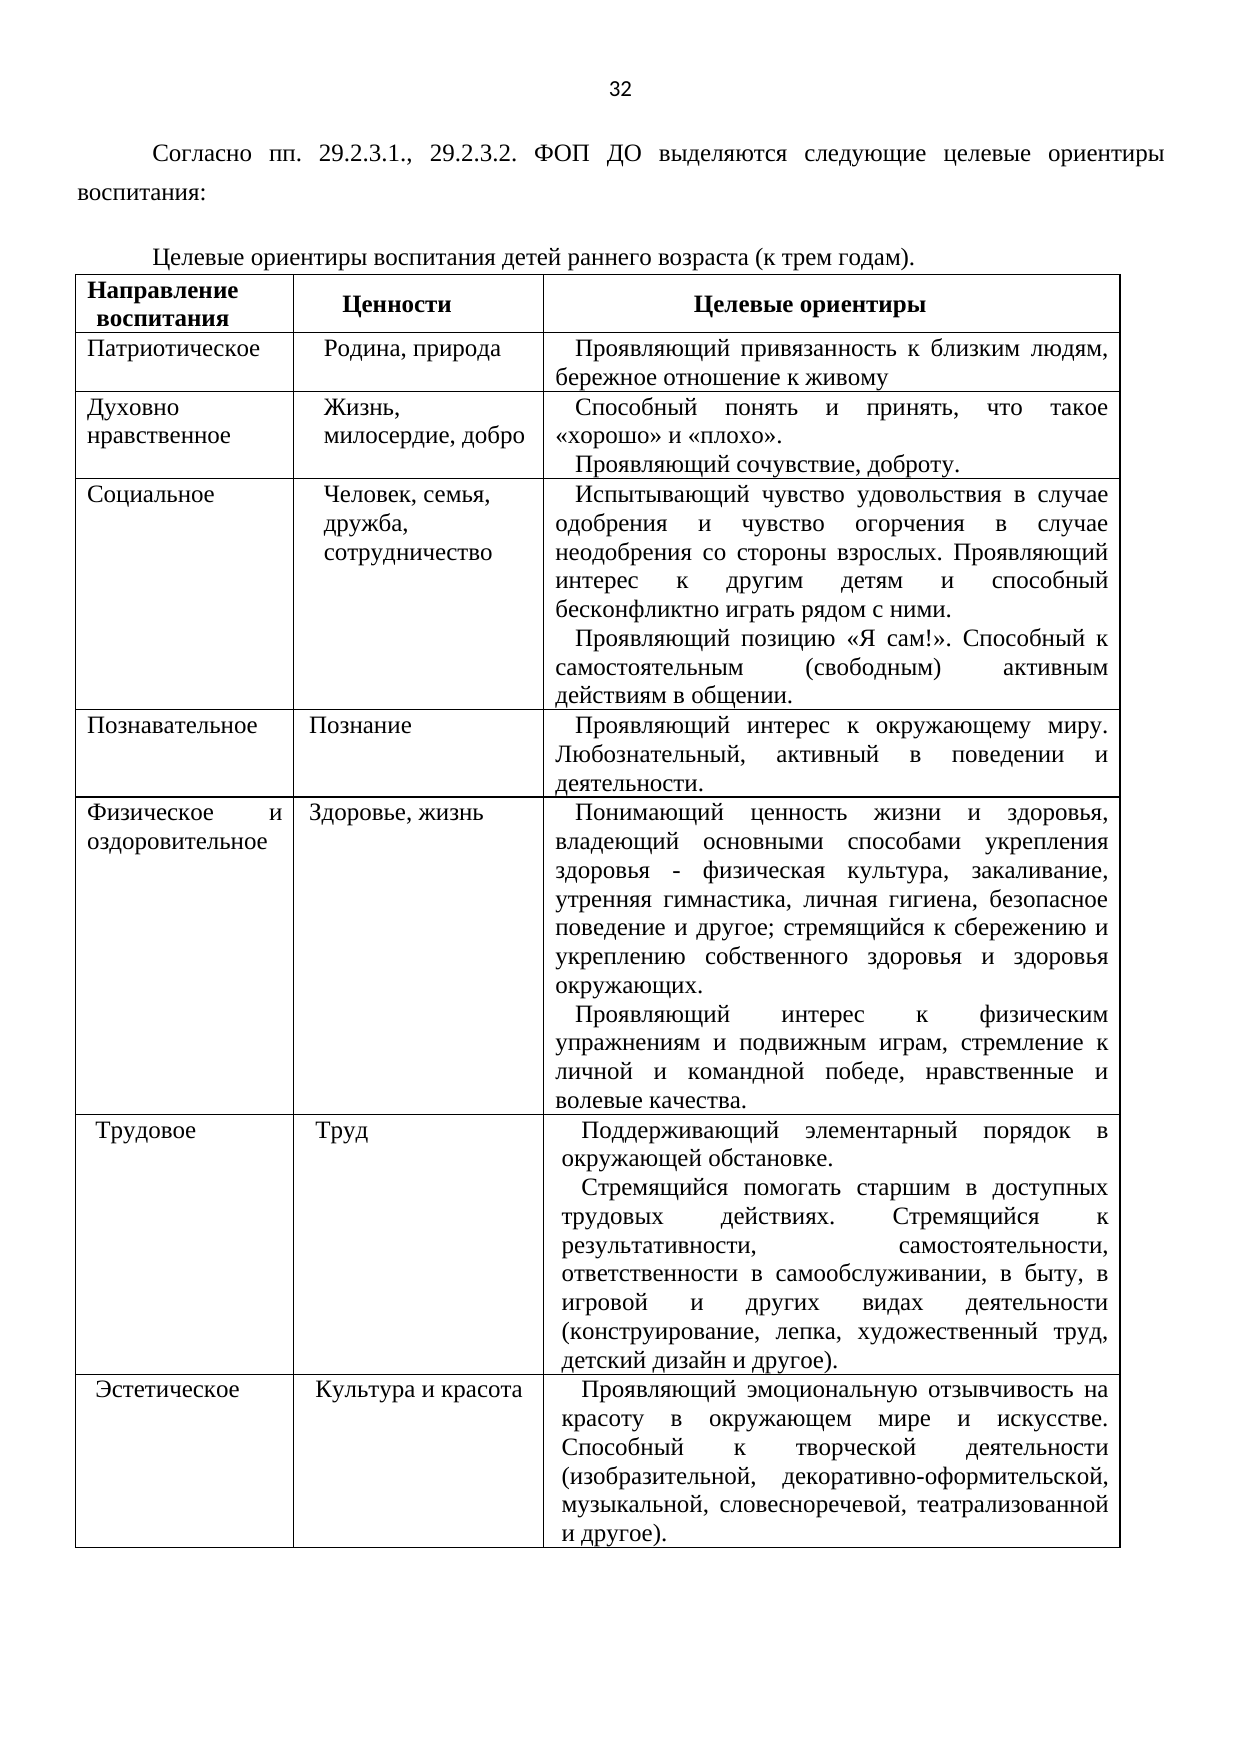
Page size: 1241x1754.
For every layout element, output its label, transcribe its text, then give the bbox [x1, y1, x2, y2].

table_cell Жизнь, милосердие, добро [294, 392, 543, 478]
table_cell Познавательное [76, 710, 293, 796]
table_cell Познание [294, 710, 543, 796]
table_header Направление воспитания [76, 275, 293, 332]
table_cell Труд [294, 1115, 543, 1373]
table_cell Здоровье, жизнь [294, 798, 543, 1114]
table_cell Духовно нравственное [76, 392, 293, 478]
table_cell Культура и красота [294, 1375, 543, 1547]
table_cell Проявляющий привязанность к близким людям, бережное отношение к живому [544, 333, 1119, 391]
table_cell Родина, природа [294, 333, 543, 391]
text Целевые ориентиры воспитания детей раннего возраста (к трем годам). [77, 235, 1165, 274]
table_header Целевые ориентиры [544, 275, 1119, 332]
text Согласно пп. 29.2.3.1., 29.2.3.2. ФОП ДО выделяются следующие целевые ориентиры воспитания: [77, 130, 1165, 208]
table_cell Патриотическое [76, 333, 293, 391]
table_cell Проявляющий эмоциональную отзывчивость на красоту в окружающем мире и искусстве. Способный к творческой деятельности (изобразительной, декоративно-оформительской, музыкальной, словесноречевой, театрализованной и другое). [544, 1375, 1119, 1547]
table_cell Эстетическое [76, 1375, 293, 1547]
table_cell Испытывающий чувство удовольствия в случае одобрения и чувство огорчения в случае неодобрения со стороны взрослых. Проявляющий интерес к другим детям и способный бесконфликтно играть рядом с ними. Проявляющий позицию «Я сам!». Способный к самостоятельным (свободным) активным действиям в общении. [544, 479, 1119, 709]
table_cell Проявляющий интерес к окружающему миру. Любознательный, активный в поведении и деятельности. [544, 710, 1119, 796]
table_cell Трудовое [76, 1115, 293, 1373]
table_header Ценности [294, 275, 543, 332]
table_cell Физическое и оздоровительное [76, 798, 293, 1114]
table_cell Понимающий ценность жизни и здоровья, владеющий основными способами укрепления здоровья - физическая культура, закаливание, утренняя гимнастика, личная гигиена, безопасное поведение и другое; стремящийся к сбережению и укреплению собственного здоровья и здоровья окружающих. Проявляющий интерес к физическим упражнениям и подвижным играм, стремление к личной и командной победе, нравственные и волевые качества. [544, 798, 1119, 1114]
table_cell Человек, семья, дружба, сотрудничество [294, 479, 543, 709]
table_cell Поддерживающий элементарный порядок в окружающей обстановке. Стремящийся помогать старшим в доступных трудовых действиях. Стремящийся к результативности, самостоятельности, ответственности в самообслуживании, в быту, в игровой и других видах деятельности (конструирование, лепка, художественный труд, детский дизайн и другое). [544, 1115, 1119, 1373]
table_cell Социальное [76, 479, 293, 709]
table_cell Способный понять и принять, что такое «хорошо» и «плохо». Проявляющий сочувствие, доброту. [544, 392, 1119, 478]
